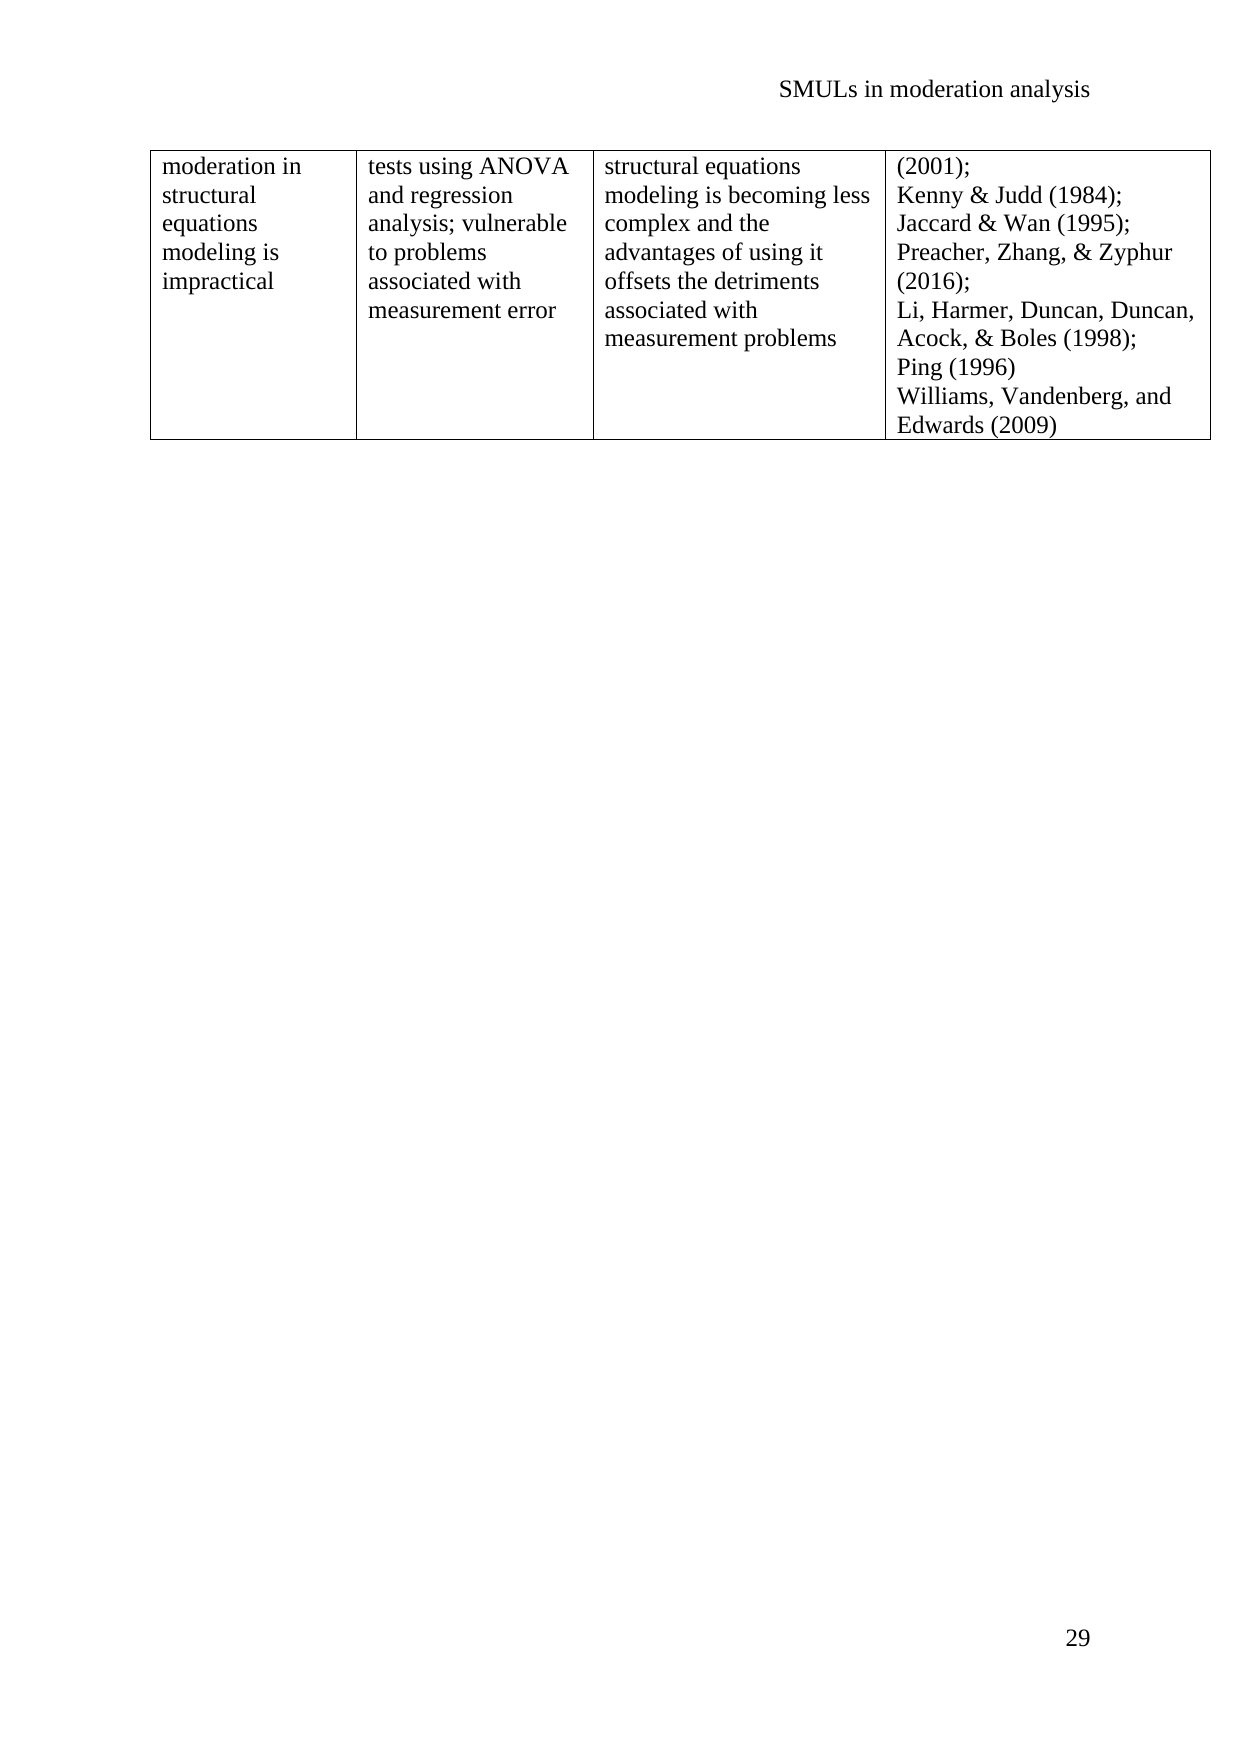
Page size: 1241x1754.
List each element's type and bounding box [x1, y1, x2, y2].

table_cell [357, 151, 593, 438]
table_cell [594, 151, 885, 438]
table_cell [886, 151, 1210, 438]
table_cell [151, 151, 356, 438]
